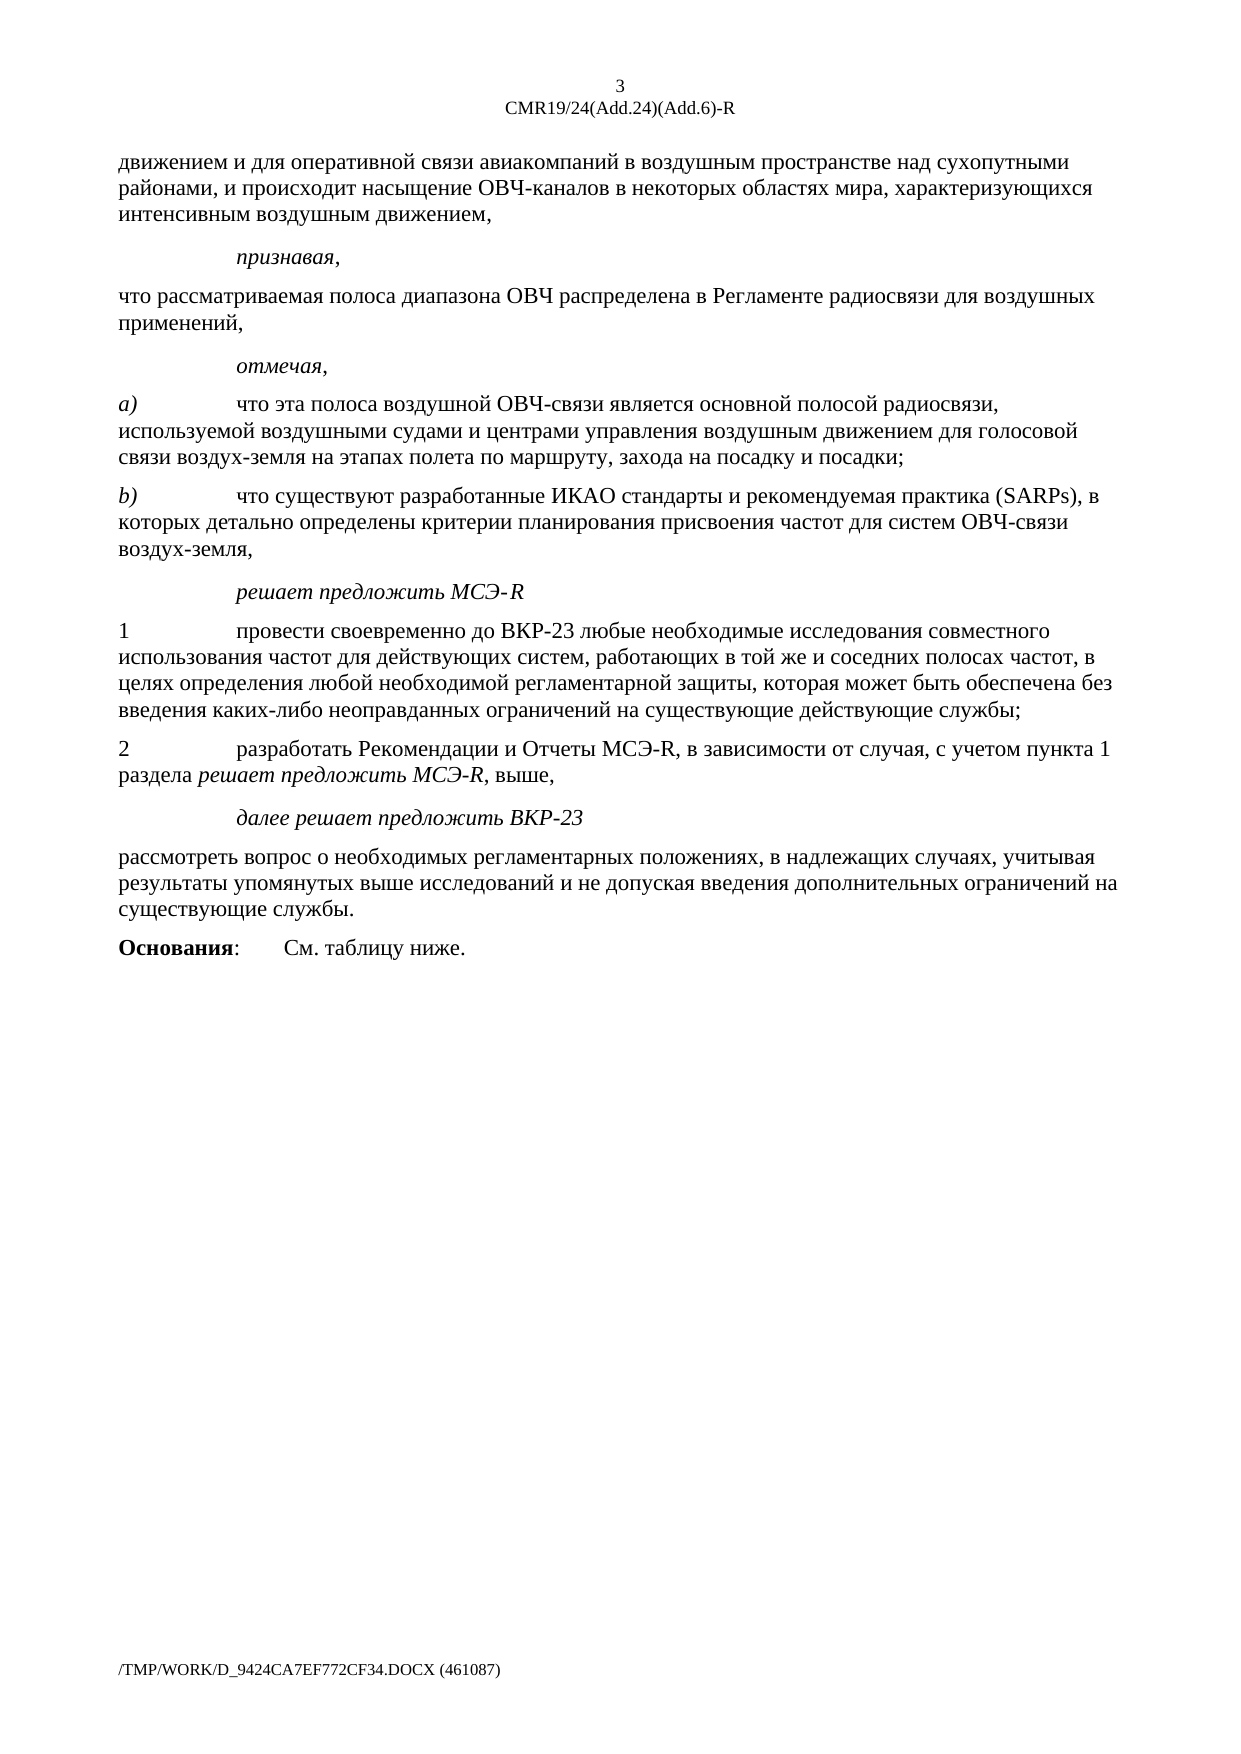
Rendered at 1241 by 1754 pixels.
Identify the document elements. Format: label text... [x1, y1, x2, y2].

text что рассматриваемая полоса диапазона ОВЧ распределена в Регламенте радиосвязи для воздушных применений, [118, 282, 1122, 335]
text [118, 148, 1122, 227]
text b) что существуют разработанные ИКАО стандарты и рекомендуемая практика (SARPs), в которых детально определены критерии планирования присвоения частот для систем ОВЧ-связи воздух-земля, [118, 482, 1122, 561]
text 2 разработать Рекомендации и Отчеты МСЭ-R, в зависимости от случая, с учетом пункта 1 раздела решает предложить МСЭ-R, выше, [118, 734, 1122, 787]
text рассмотреть вопрос о необходимых регламентарных положениях, в надлежащих случаях, учитывая результаты упомянутых выше исследований и не допуская введения дополнительных ограничений на существующие службы. [118, 843, 1122, 922]
text признавая, [236, 243, 1122, 270]
text Основания: См. таблицу ниже. [118, 934, 1122, 961]
text отмечая, [236, 352, 1122, 378]
text a) что эта полоса воздушной ОВЧ-связи является основной полосой радиосвязи, используемой воздушными судами и центрами управления воздушным движением для голосовой связи воздух-земля на этапах полета по маршруту, захода на посадку и посадки; [118, 391, 1122, 469]
text далее решает предложить ВКР-23 [236, 804, 1122, 830]
text 1 провести своевременно до ВКР-23 любые необходимые исследования совместного использования частот для действующих систем, работающих в той же и соседних полосах частот, в целях определения любой необходимой регламентарной защиты, которая может быть обеспечена без введения каких-либо неоправданных ограничений на существующие действующие службы; [118, 617, 1122, 722]
text решает предложить МСЭ-R [236, 578, 1122, 604]
